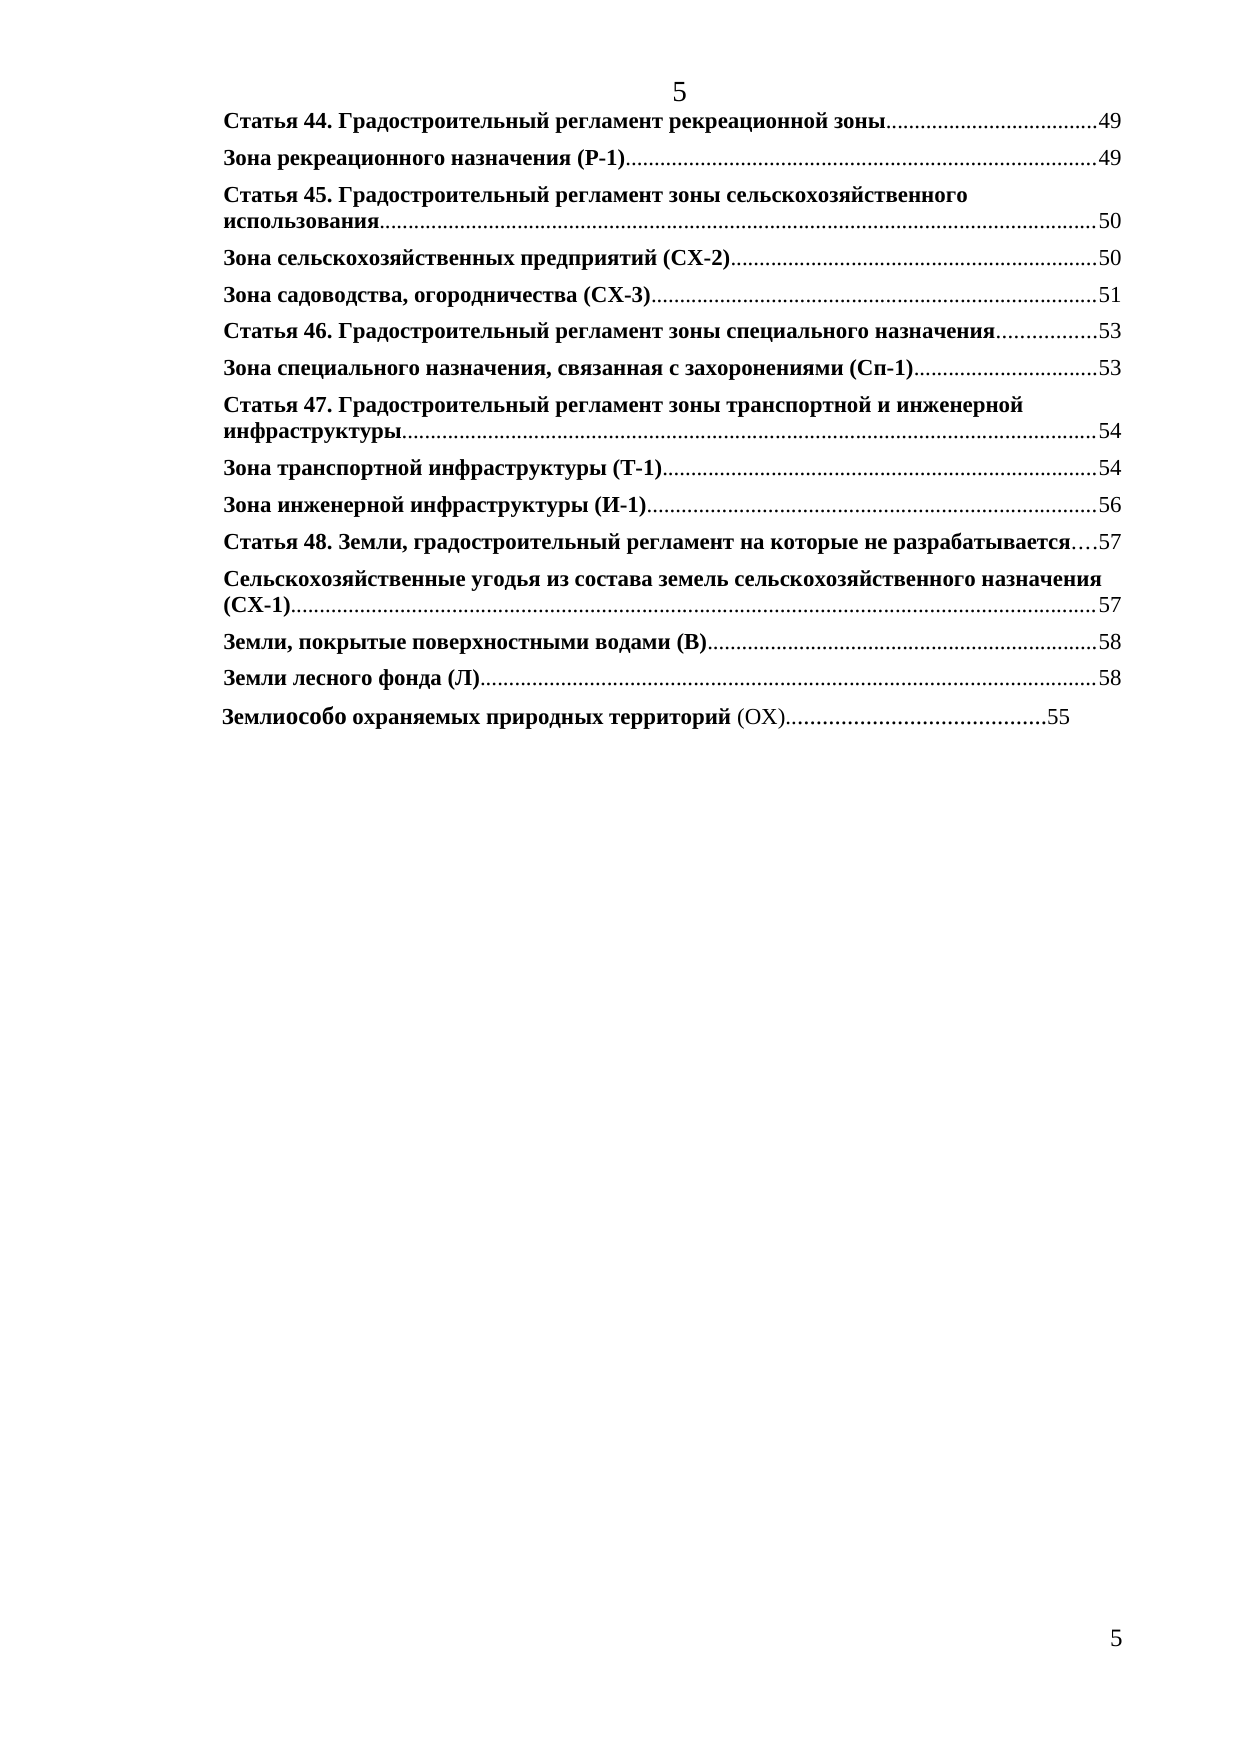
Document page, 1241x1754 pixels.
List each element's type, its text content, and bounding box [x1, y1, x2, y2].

text Зона садоводства, огородничества (СХ-3) 51 [223, 281, 1122, 307]
text Статья 47. Градостроительный регламент зоны транспортной и инженерной инфраструктуры 54 [223, 391, 1122, 444]
text Зона инженерной инфраструктуры (И-1) 56 [223, 491, 1122, 517]
text Статья 46. Градостроительный регламент зоны специального назначения 53 [223, 318, 1122, 344]
text Зона рекреационного назначения (Р-1) 49 [223, 144, 1122, 171]
text Земли, покрытые поверхностными водами (В) 58 [223, 628, 1122, 654]
text Зона специального назначения, связанная с захоронениями (Сп-1) 53 [223, 354, 1122, 381]
text Зона сельскохозяйственных предприятий (СХ-2) 50 [223, 244, 1122, 270]
text Зона транспортной инфраструктуры (Т-1) 54 [223, 454, 1122, 481]
text Статья 45. Градостроительный регламент зоны сельскохозяйственного использования 50 [223, 181, 1122, 234]
text Сельскохозяйственные угодья из состава земель сельскохозяйственного назначения (СХ-1) 57 [223, 564, 1122, 617]
text Статья 48. Земли, градостроительный регламент на которые не разрабатывается 57 [223, 528, 1122, 554]
text Статья 44. Градостроительный регламент рекреационной зоны 49 [223, 107, 1122, 134]
text Земли лесного фонда (Л) 58 [223, 664, 1122, 691]
text Землиособо охраняемых природных территорий (ОХ)..........................................55 [222, 701, 1122, 730]
